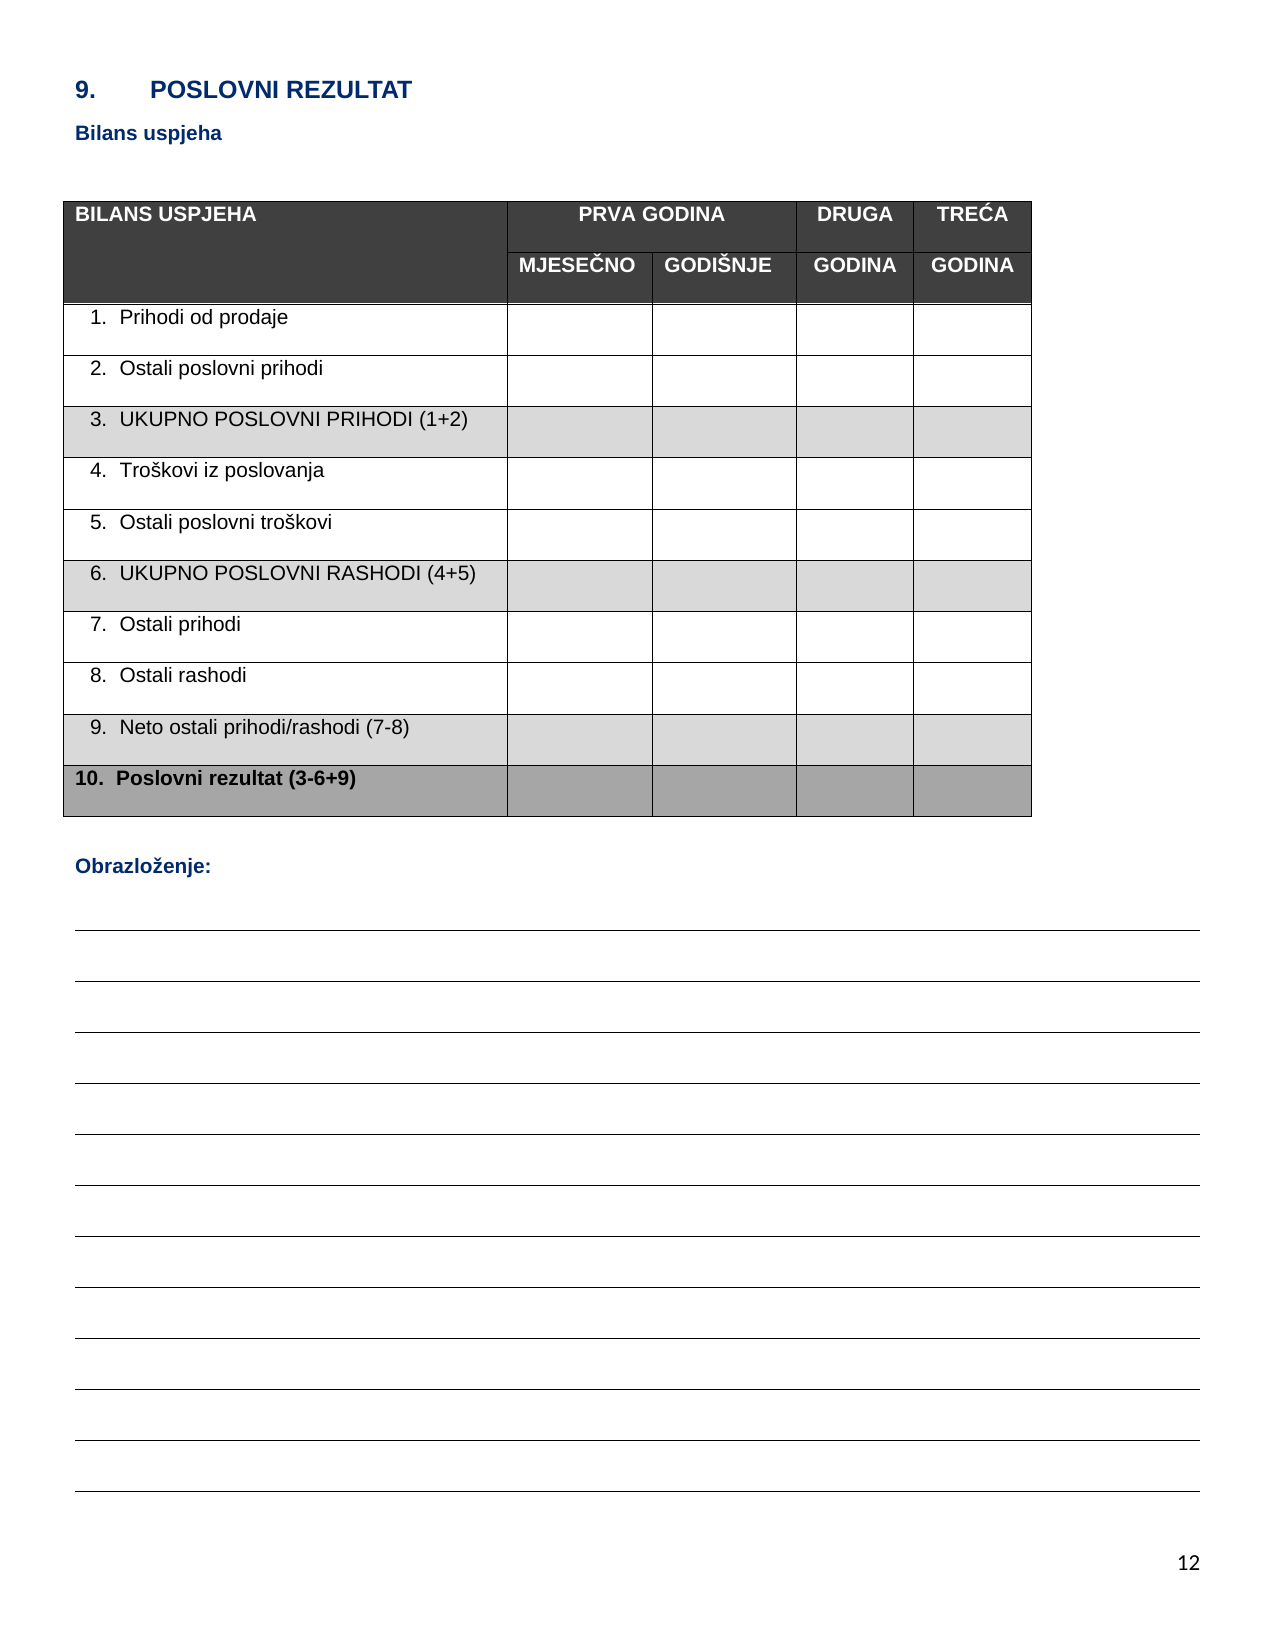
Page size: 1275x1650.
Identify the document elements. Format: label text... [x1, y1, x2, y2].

table_cell [797, 663, 913, 713]
table_cell Ostali rashodi [64, 663, 507, 713]
table_cell [508, 612, 652, 662]
table_header BILANS USPJEHA [64, 202, 507, 303]
table_cell UKUPNO POSLOVNI RASHODI (4+5) [64, 561, 507, 611]
table_cell Ostali poslovni troškovi [64, 510, 507, 560]
list POSLOVNI REZULTAT [75, 75, 1200, 104]
table_cell [508, 766, 652, 816]
table_cell [508, 356, 652, 406]
table_header DRUGA [797, 202, 913, 252]
table_cell GODIŠNJE [653, 253, 796, 303]
table_header TREĆA [914, 202, 1031, 252]
table_cell Troškovi iz poslovanja [64, 458, 507, 508]
table_cell [508, 305, 652, 355]
table_cell [914, 510, 1031, 560]
table_cell [508, 510, 652, 560]
table_cell [797, 612, 913, 662]
table_cell [653, 407, 796, 457]
table_cell [653, 458, 796, 508]
table_cell [914, 663, 1031, 713]
table_cell [797, 510, 913, 560]
table_cell MJESEČNO [508, 253, 652, 303]
table_cell [508, 715, 652, 765]
table_cell [653, 305, 796, 355]
table_cell [797, 356, 913, 406]
table_cell Ostali poslovni prihodi [64, 356, 507, 406]
table_cell Prihodi od prodaje [64, 305, 507, 355]
table_cell [914, 612, 1031, 662]
table_cell [653, 766, 796, 816]
table_cell [653, 510, 796, 560]
table_header PRVA GODINA [508, 202, 796, 252]
table_cell Poslovni rezultat (3-6+9) [64, 766, 507, 816]
table_cell [797, 458, 913, 508]
table_cell [914, 356, 1031, 406]
table_cell [797, 715, 913, 765]
table_cell GODINA [797, 253, 913, 303]
table_cell [797, 766, 913, 816]
table_cell GODINA [914, 253, 1031, 303]
table_cell Neto ostali prihodi/rashodi (7-8) [64, 715, 507, 765]
text Obrazloženje: [75, 854, 1200, 878]
text Bilans uspjeha [75, 121, 1200, 144]
table_cell [508, 407, 652, 457]
table_cell [914, 458, 1031, 508]
table_cell [914, 561, 1031, 611]
table_cell [797, 407, 913, 457]
table_cell [914, 407, 1031, 457]
table_cell [653, 663, 796, 713]
table_cell [653, 561, 796, 611]
table_cell [508, 458, 652, 508]
table_cell [797, 561, 913, 611]
table_cell [508, 561, 652, 611]
table_cell [653, 715, 796, 765]
table_cell UKUPNO POSLOVNI PRIHODI (1+2) [64, 407, 507, 457]
table_cell Ostali prihodi [64, 612, 507, 662]
table_cell [508, 663, 652, 713]
table_cell [914, 305, 1031, 355]
table_cell [914, 766, 1031, 816]
table_cell [914, 715, 1031, 765]
table_cell [797, 305, 913, 355]
table_cell [653, 356, 796, 406]
table_cell [653, 612, 796, 662]
